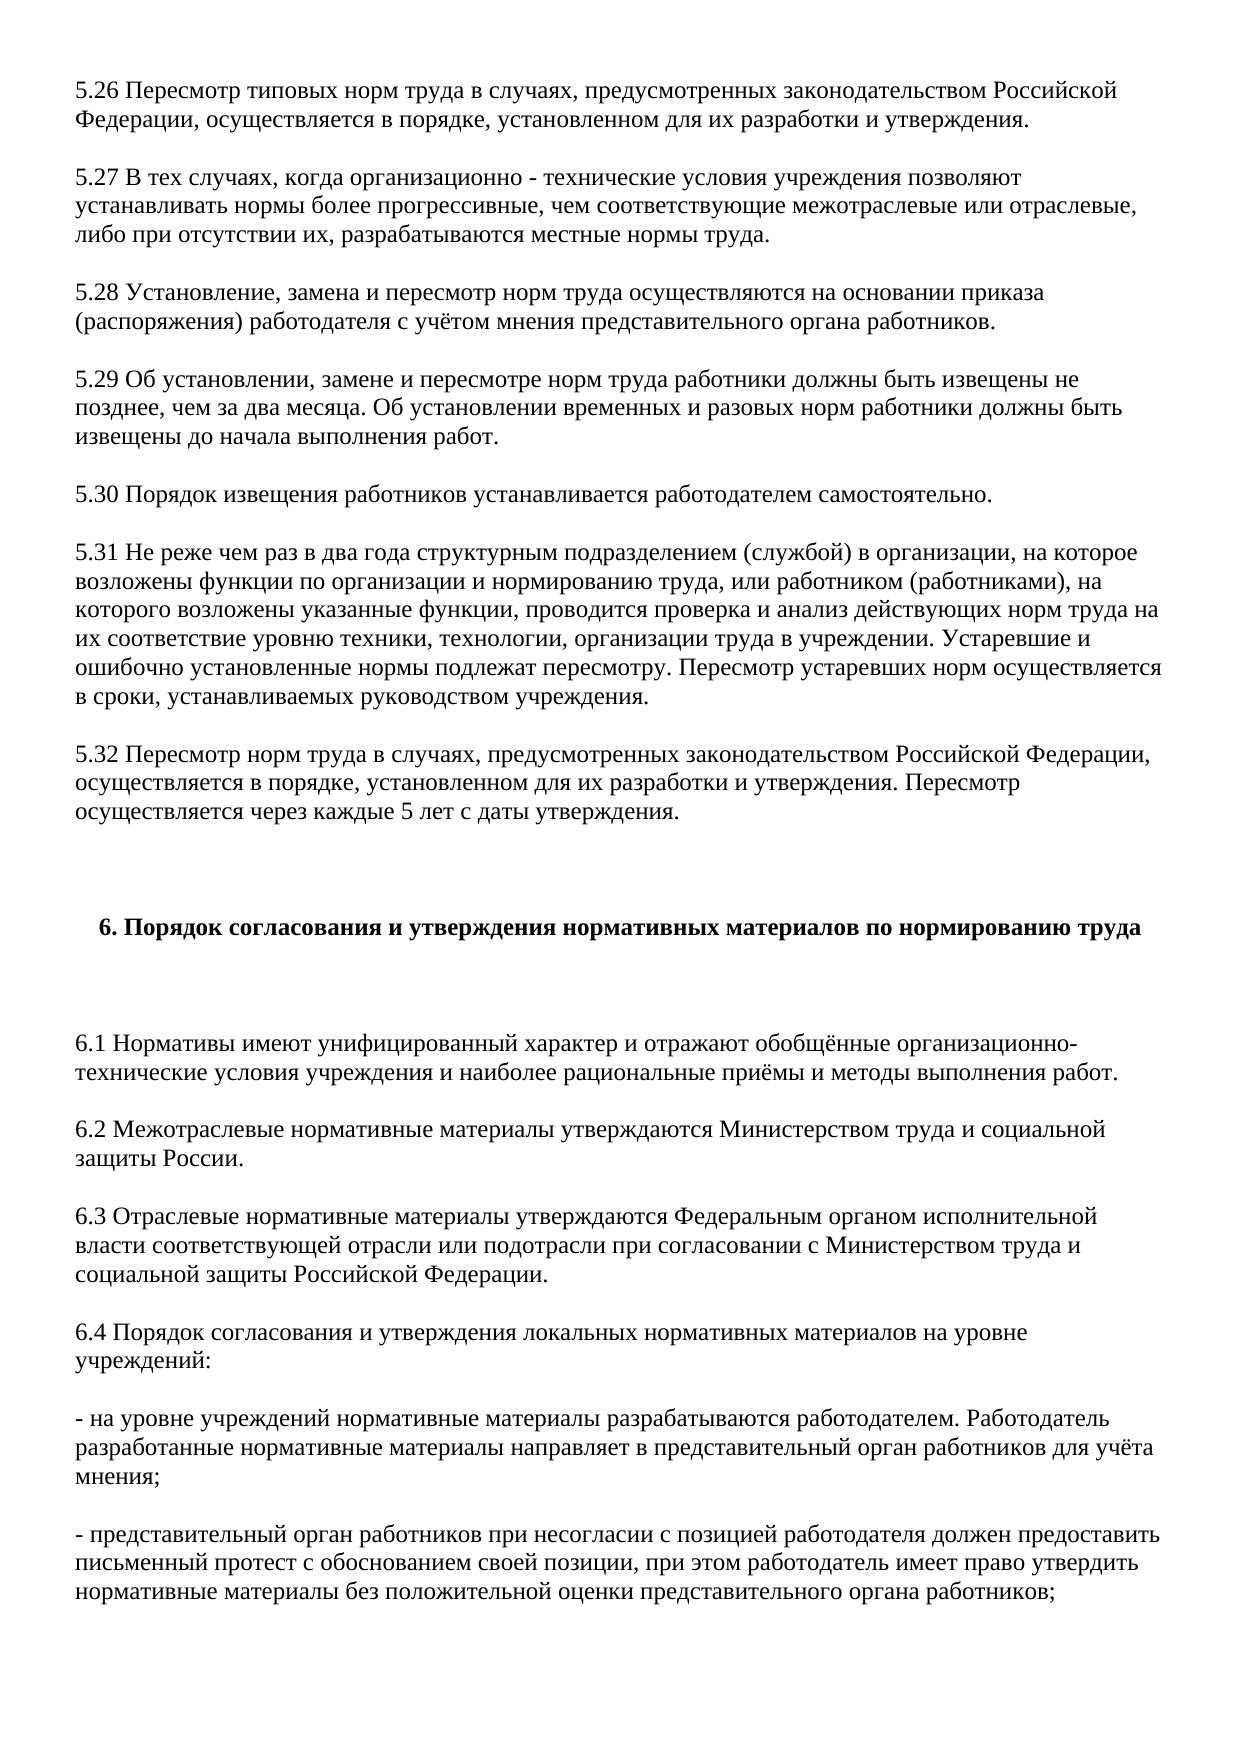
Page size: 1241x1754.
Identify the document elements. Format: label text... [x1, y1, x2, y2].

text 5.32 Пересмотр норм труда в случаях, предусмотренных законодательством Российской Федерации, осуществляется в порядке, установленном для их разработки и утверждения. Пересмотр осуществляется через каждые 5 лет с даты утверждения. [75, 739, 1165, 825]
text 6.4 Порядок согласования и утверждения локальных нормативных материалов на уровне учреждений: [75, 1317, 1165, 1374]
text - на уровне учреждений нормативные материалы разрабатываются работодателем. Работодатель разработанные нормативные материалы направляет в представительный орган работников для учёта мнения; [75, 1403, 1165, 1489]
text 5.28 Установление, замена и пересмотр норм труда осуществляются на основании приказа (распоряжения) работодателя с учётом мнения представительного органа работников. [75, 277, 1165, 334]
text 6.1 Нормативы имеют унифицированный характер и отражают обобщённые организационно-технические условия учреждения и наиболее рациональные приёмы и методы выполнения работ. [75, 1028, 1165, 1085]
text 6.3 Отраслевые нормативные материалы утверждаются Федеральным органом исполнительной власти соответствующей отрасли или подотрасли при согласовании с Министерством труда и социальной защиты Российской Федерации. [75, 1201, 1165, 1287]
text 5.29 Об установлении, замене и пересмотре норм труда работники должны быть извещены не позднее, чем за два месяца. Об установлении временных и разовых норм работники должны быть извещены до начала выполнения работ. [75, 364, 1165, 450]
text 6. Порядок согласования и утверждения нормативных материалов по нормированию труда [75, 912, 1165, 941]
text 5.31 Не реже чем раз в два года структурным подразделением (службой) в организации, на которое возложены функции по организации и нормированию труда, или работником (работниками), на которого возложены указанные функции, проводится проверка и анализ действующих норм труда на их соответствие уровню техники, технологии, организации труда в учреждении. Устаревшие и ошибочно установленные нормы подлежат пересмотру. Пересмотр устаревших норм осуществляется в сроки, устанавливаемых руководством учреждения. [75, 537, 1165, 709]
text - представительный орган работников при несогласии с позицией работодателя должен предоставить письменный протест с обоснованием своей позиции, при этом работодатель имеет право утвердить нормативные материалы без положительной оценки представительного органа работников; [75, 1519, 1165, 1605]
text 5.27 В тех случаях, когда организационно - технические условия учреждения позволяют устанавливать нормы более прогрессивные, чем соответствующие межотраслевые или отраслевые, либо при отсутствии их, разрабатываются местные нормы труда. [75, 162, 1165, 248]
text 5.30 Порядок извещения работников устанавливается работодателем самостоятельно. [75, 479, 1165, 508]
text 5.26 Пересмотр типовых норм труда в случаях, предусмотренных законодательством Российской Федерации, осуществляется в порядке, установленном для их разработки и утверждения. [75, 75, 1165, 132]
text 6.2 Межотраслевые нормативные материалы утверждаются Министерством труда и социальной защиты России. [75, 1114, 1165, 1172]
